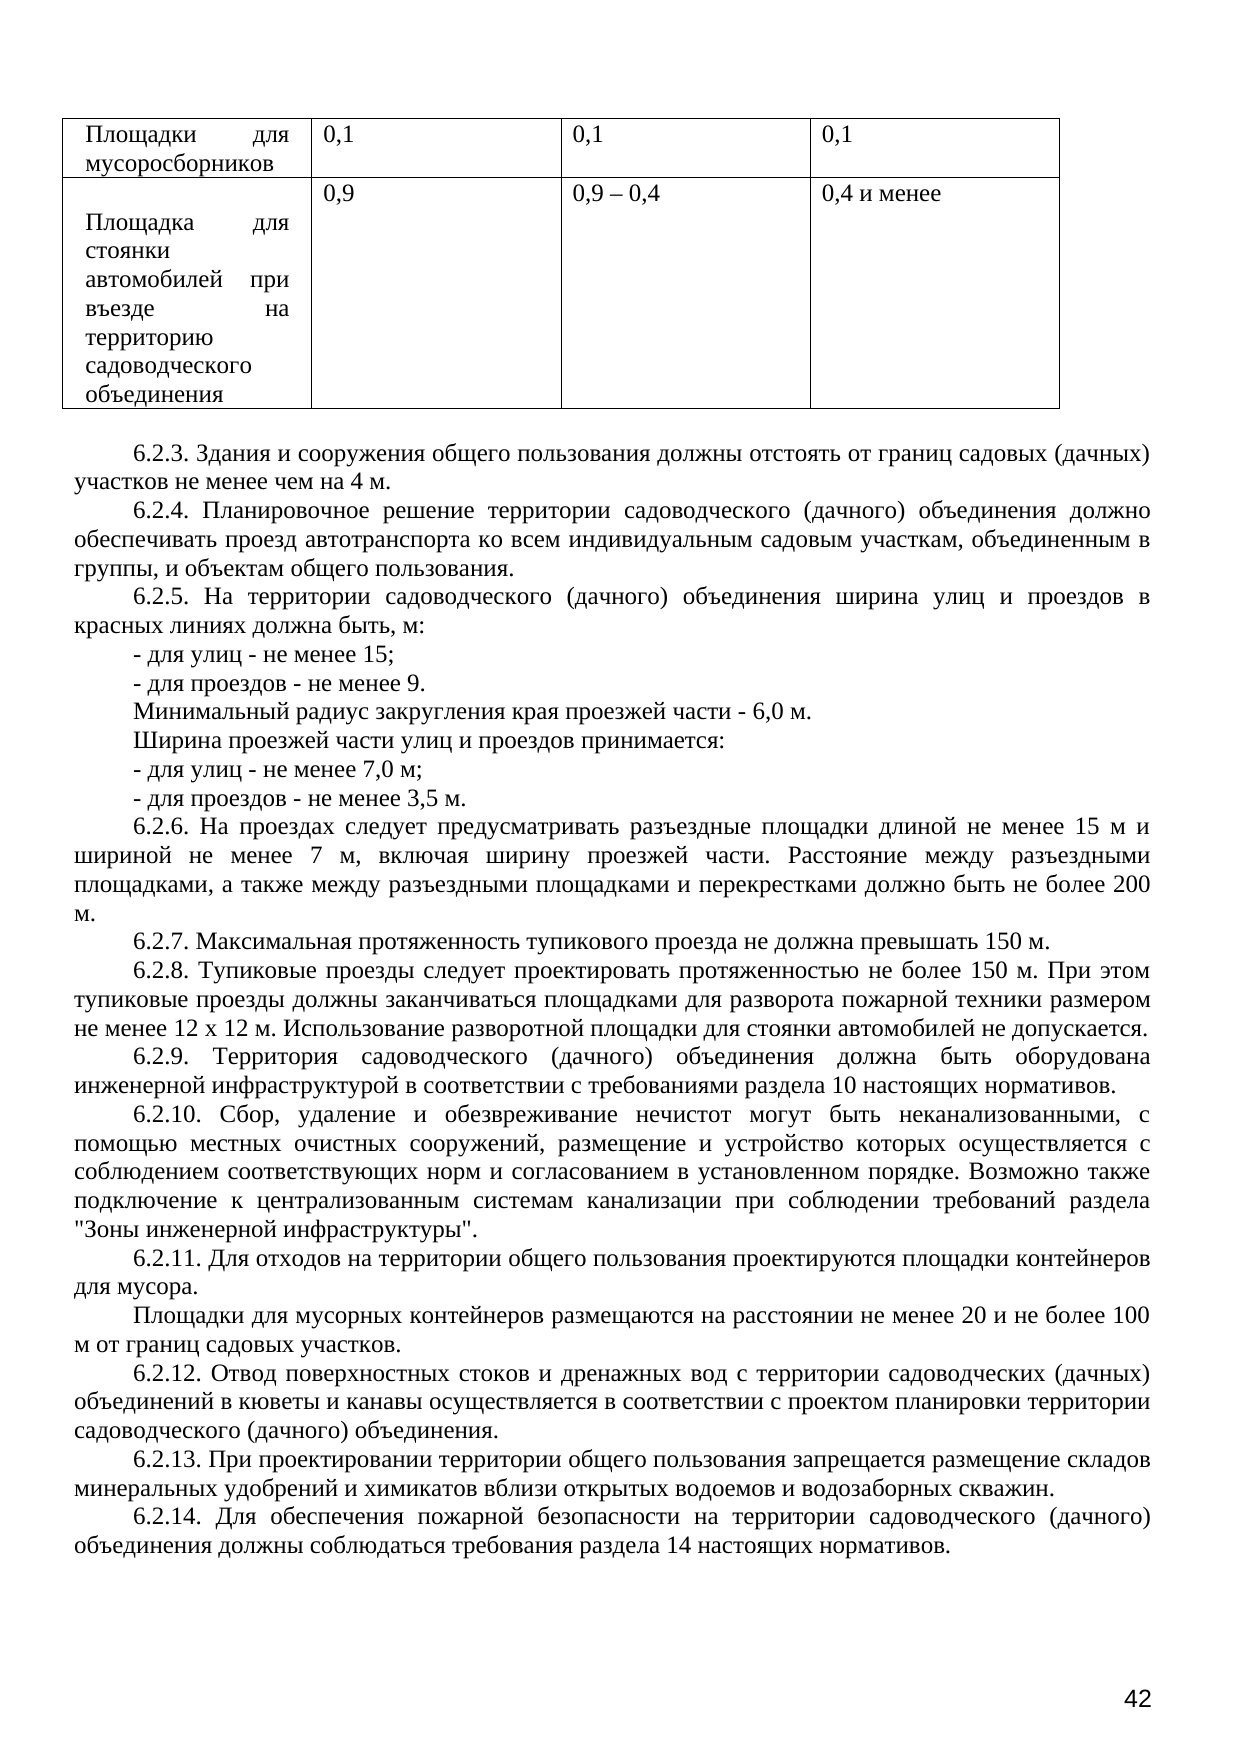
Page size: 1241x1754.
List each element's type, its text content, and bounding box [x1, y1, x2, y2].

text Минимальный радиус закругления края проезжей части - 6,0 м. [74, 696, 1152, 725]
text 6.2.11. Для отходов на территории общего пользования проектируются площадки контейнеров для мусора. [74, 1243, 1152, 1300]
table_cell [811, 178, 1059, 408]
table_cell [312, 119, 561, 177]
text 6.2.3. Здания и сооружения общего пользования должны отстоять от границ садовых (дачных) участков не менее чем на 4 м. [74, 438, 1152, 495]
text 6.2.4. Планировочное решение территории садоводческого (дачного) объединения должно обеспечивать проезд автотранспорта ко всем индивидуальным садовым участкам, объединенным в группы, и объектам общего пользования. [74, 495, 1152, 581]
text - для проездов - не менее 9. [74, 668, 1152, 696]
text 6.2.10. Сбор, удаление и обезвреживание нечистот могут быть неканализованными, с помощью местных очистных сооружений, размещение и устройство которых осуществляется с соблюдением соответствующих норм и согласованием в установленном порядке. Возможно также подключение к централизованным системам канализации при соблюдении требований раздела "Зоны инженерной инфраструктуры". [74, 1099, 1152, 1243]
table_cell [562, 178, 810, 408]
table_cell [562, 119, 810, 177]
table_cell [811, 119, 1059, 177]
text 6.2.8. Тупиковые проезды следует проектировать протяженностью не более 150 м. При этом тупиковые проезды должны заканчиваться площадками для разворота пожарной техники размером не менее 12 x 12 м. Использование разворотной площадки для стоянки автомобилей не допускается. [74, 955, 1152, 1041]
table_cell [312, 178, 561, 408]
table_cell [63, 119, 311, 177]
text - для улиц - не менее 15; [74, 639, 1152, 668]
text 6.2.13. При проектировании территории общего пользования запрещается размещение складов минеральных удобрений и химикатов вблизи открытых водоемов и водозаборных скважин. [74, 1444, 1152, 1501]
text 6.2.14. Для обеспечения пожарной безопасности на территории садоводческого (дачного) объединения должны соблюдаться требования раздела 14 настоящих нормативов. [74, 1501, 1152, 1559]
text 6.2.12. Отвод поверхностных стоков и дренажных вод с территории садоводческих (дачных) объединений в кюветы и канавы осуществляется в соответствии с проектом планировки территории садоводческого (дачного) объединения. [74, 1358, 1152, 1444]
text 6.2.5. На территории садоводческого (дачного) объединения ширина улиц и проездов в красных линиях должна быть, м: [74, 581, 1152, 639]
text Ширина проезжей части улиц и проездов принимается: [74, 725, 1152, 754]
text - для проездов - не менее 3,5 м. [74, 783, 1152, 811]
text 6.2.6. На проездах следует предусматривать разъездные площадки длиной не менее 15 м и шириной не менее 7 м, включая ширину проезжей части. Расстояние между разъездными площадками, а также между разъездными площадками и перекрестками должно быть не более 200 м. [74, 811, 1152, 926]
text - для улиц - не менее 7,0 м; [74, 754, 1152, 783]
text Площадки для мусорных контейнеров размещаются на расстоянии не менее 20 и не более 100 м от границ садовых участков. [74, 1300, 1152, 1358]
text 6.2.7. Максимальная протяженность тупикового проезда не должна превышать 150 м. [74, 926, 1152, 955]
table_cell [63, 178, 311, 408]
text 6.2.9. Территория садоводческого (дачного) объединения должна быть оборудована инженерной инфраструктурой в соответствии с требованиями раздела 10 настоящих нормативов. [74, 1041, 1152, 1099]
